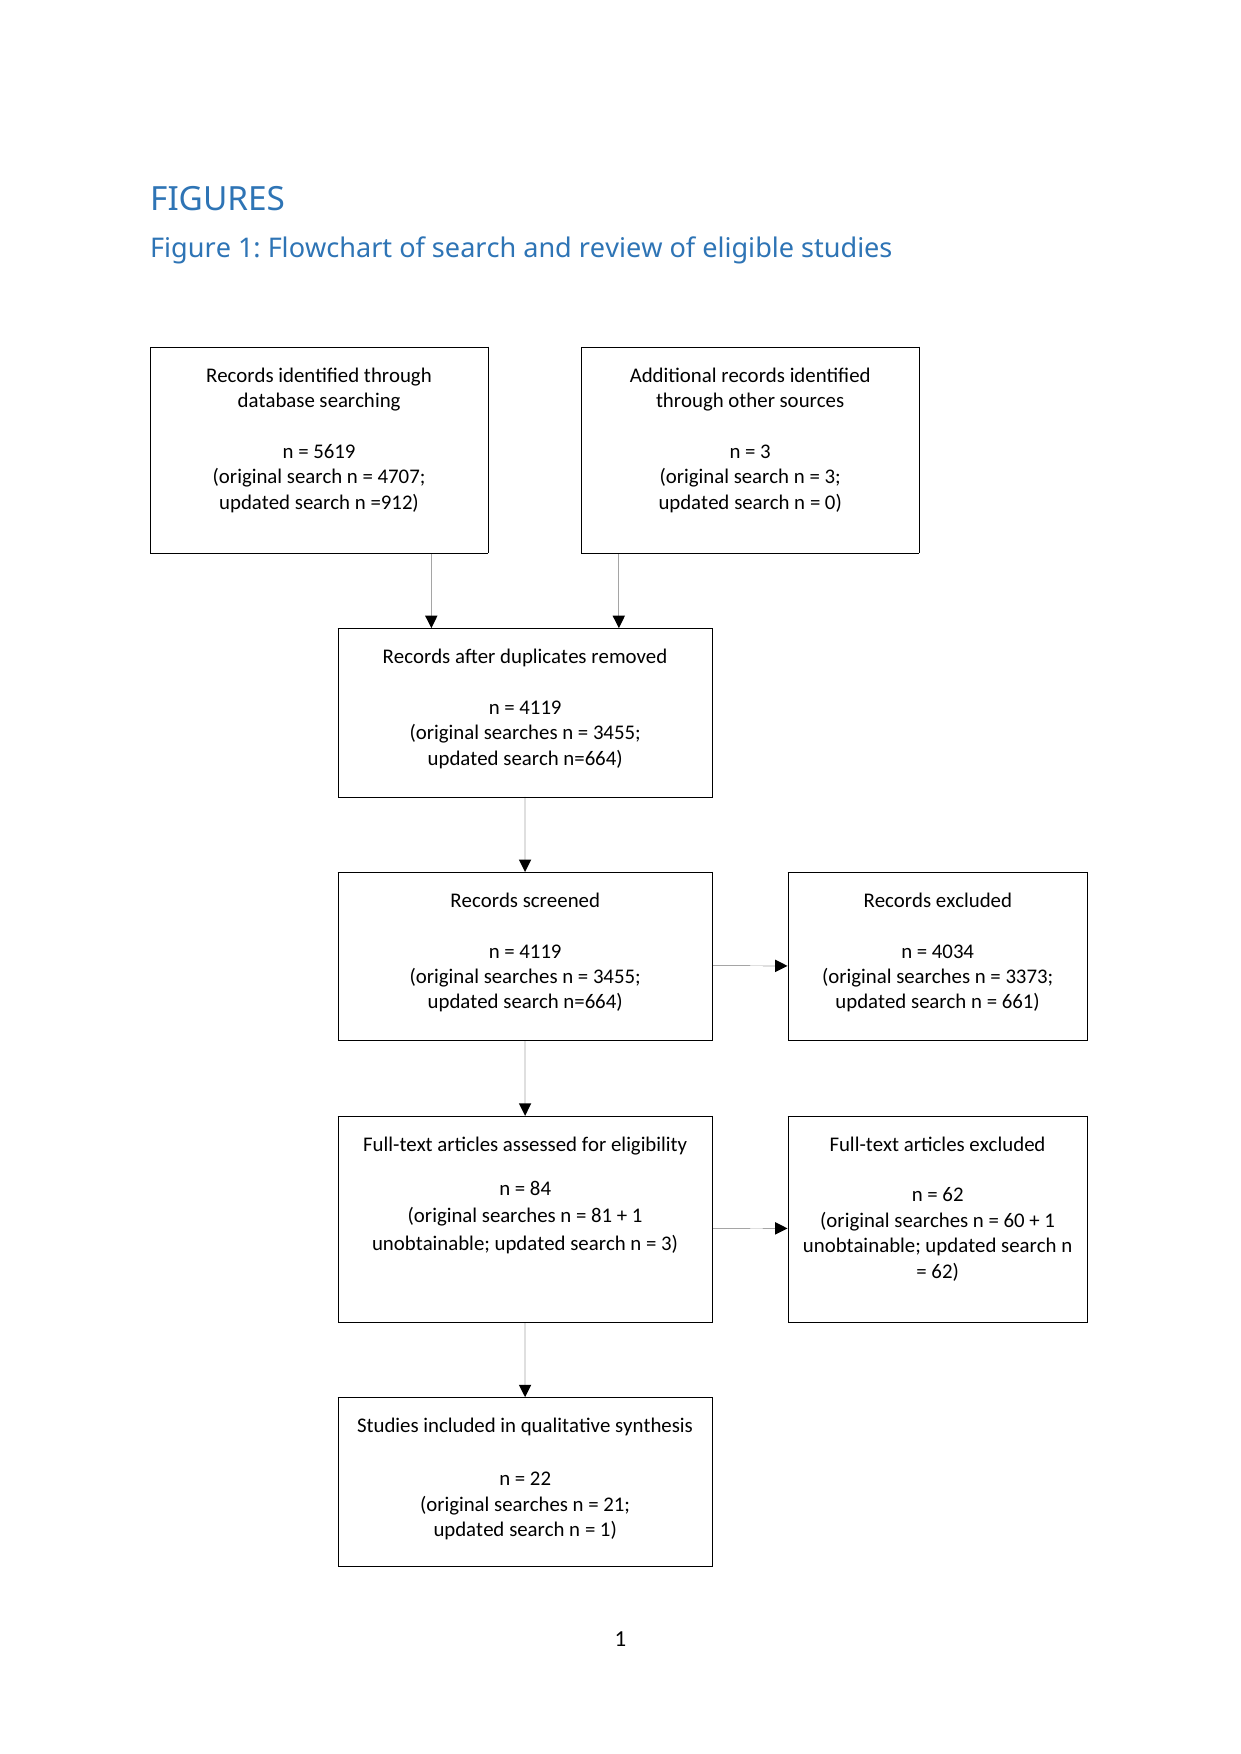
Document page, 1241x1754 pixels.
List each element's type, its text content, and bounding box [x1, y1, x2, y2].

text Figure 1: Flowchart of search and review of eligible studies [150, 228, 1090, 265]
text FIGURES [150, 175, 1090, 220]
